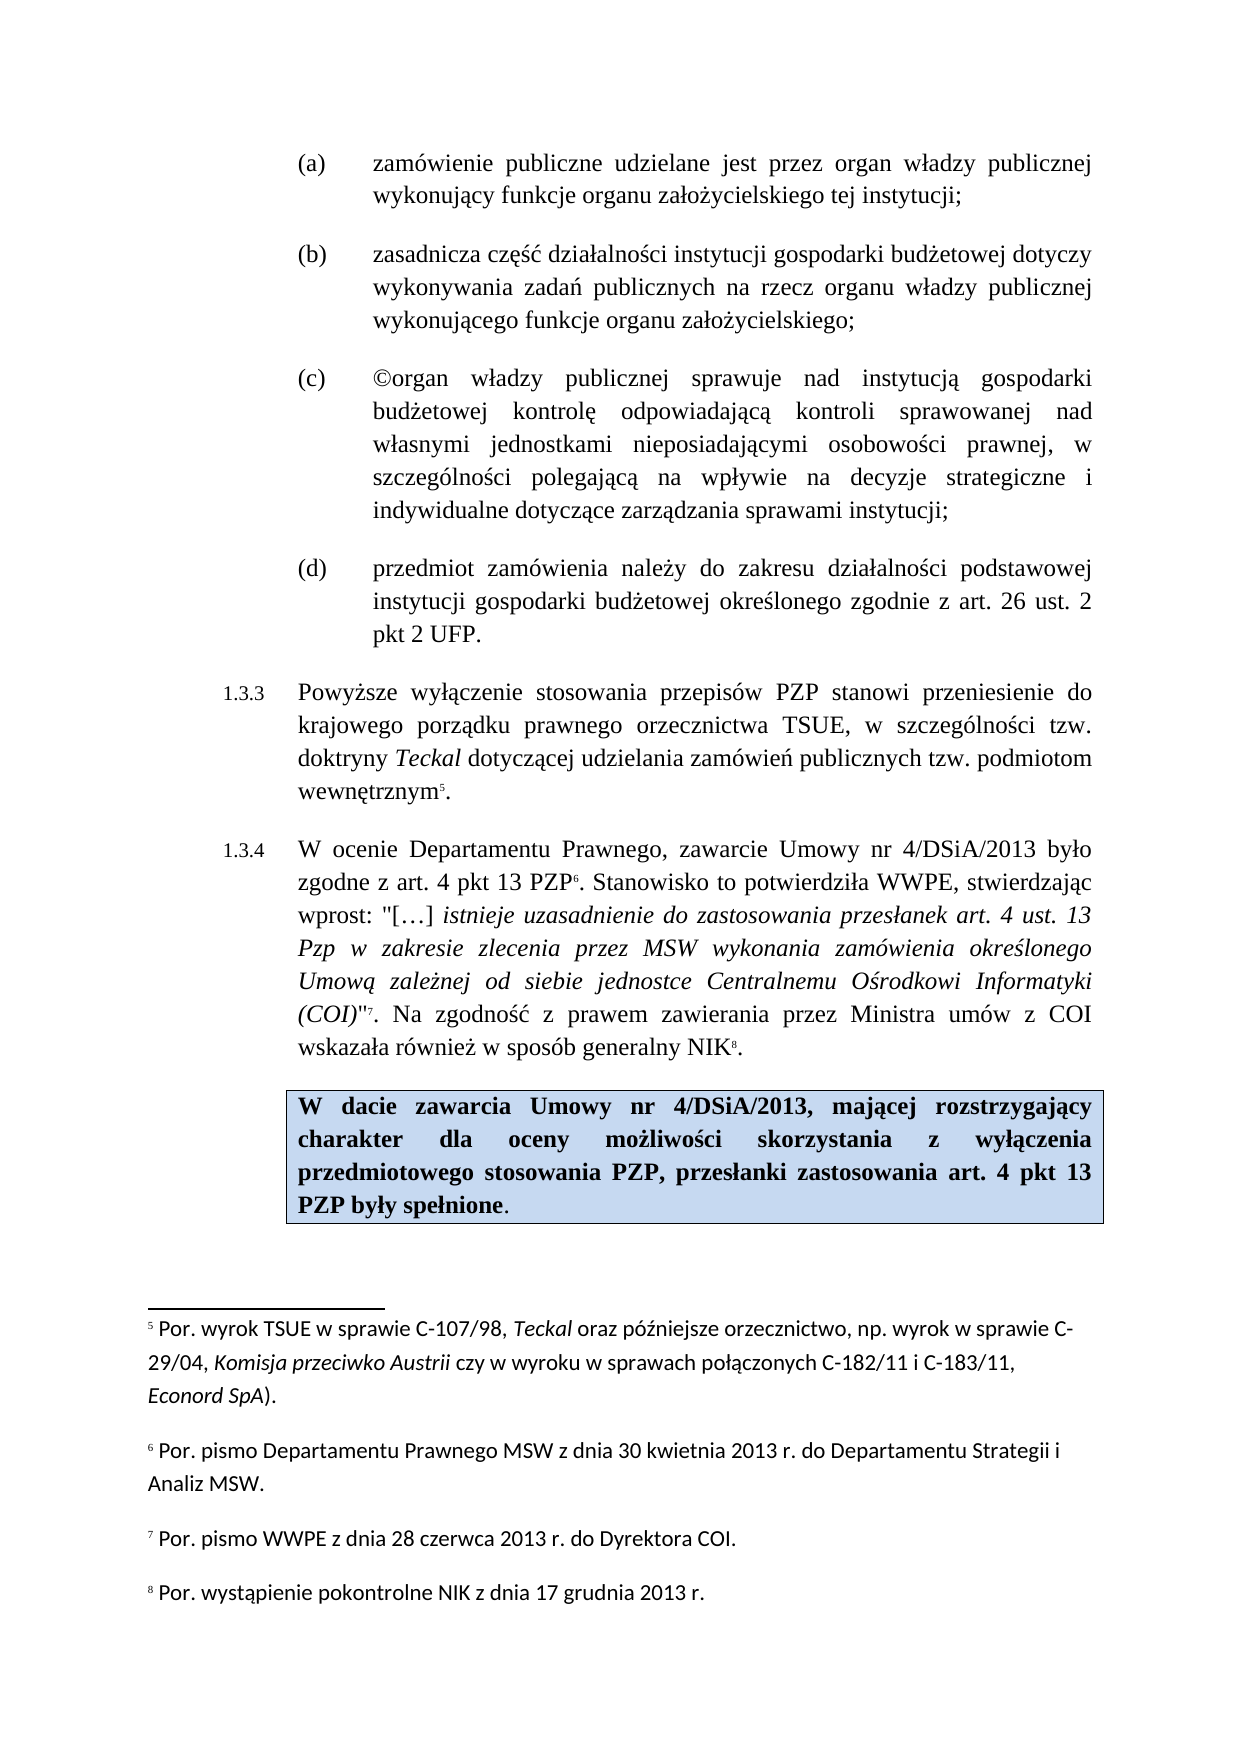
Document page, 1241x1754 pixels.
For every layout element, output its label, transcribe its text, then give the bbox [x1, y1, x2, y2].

text przedmiot zamówienia należy do zakresu działalności podstawowej instytucji gospodarki budżetowej określonego zgodnie z art. 26 ust. 2 pkt 2 UFP. [298, 553, 1093, 648]
table_header W dacie zawarcia Umowy nr 4/DSiA/2013, mającej rozstrzygający charakter dla oceny możliwości skorzystania z wyłączenia przedmiotowego stosowania PZP, przesłanki zastosowania art. 4 pkt 13 PZP były spełnione. [287, 1091, 1103, 1223]
text ©organ władzy publicznej sprawuje nad instytucją gospodarki budżetowej kontrolę odpowiadającą kontroli sprawowanej nad własnymi jednostkami nieposiadającymi osobowości prawnej, w szczególności polegającą na wpływie na decyzje strategiczne i indywidualne dotyczące zarządzania sprawami instytucji; [298, 363, 1093, 523]
text W ocenie Departamentu Prawnego, zawarcie Umowy nr 4/DSiA/2013 było zgodne z art. 4 pkt 13 PZP. Stanowisko to potwierdziła WWPE, stwierdzając wprost: "[…] istnieje uzasadnienie do zastosowania przesłanek art. 4 ust. 13 Pzp w zakresie zlecenia przez MSW wykonania zamówienia określonego Umową zależnej od siebie jednostce Centralnemu Ośrodkowi Informatyki (COI)". Na zgodność z prawem zawierania przez Ministra umów z COI wskazała również w sposób generalny NIK. [223, 834, 1093, 1061]
text Powyższe wyłączenie stosowania przepisów PZP stanowi przeniesienie do krajowego porządku prawnego orzecznictwa TSUE, w szczególności tzw. doktryny Teckal dotyczącej udzielania zamówień publicznych tzw. podmiotom wewnętrznym. [223, 677, 1093, 805]
text zasadnicza część działalności instytucji gospodarki budżetowej dotyczy wykonywania zadań publicznych na rzecz organu władzy publicznej wykonującego funkcje organu założycielskiego; [298, 239, 1093, 333]
text zamówienie publiczne udzielane jest przez organ władzy publicznej wykonujący funkcje organu założycielskiego tej instytucji; [298, 148, 1093, 209]
